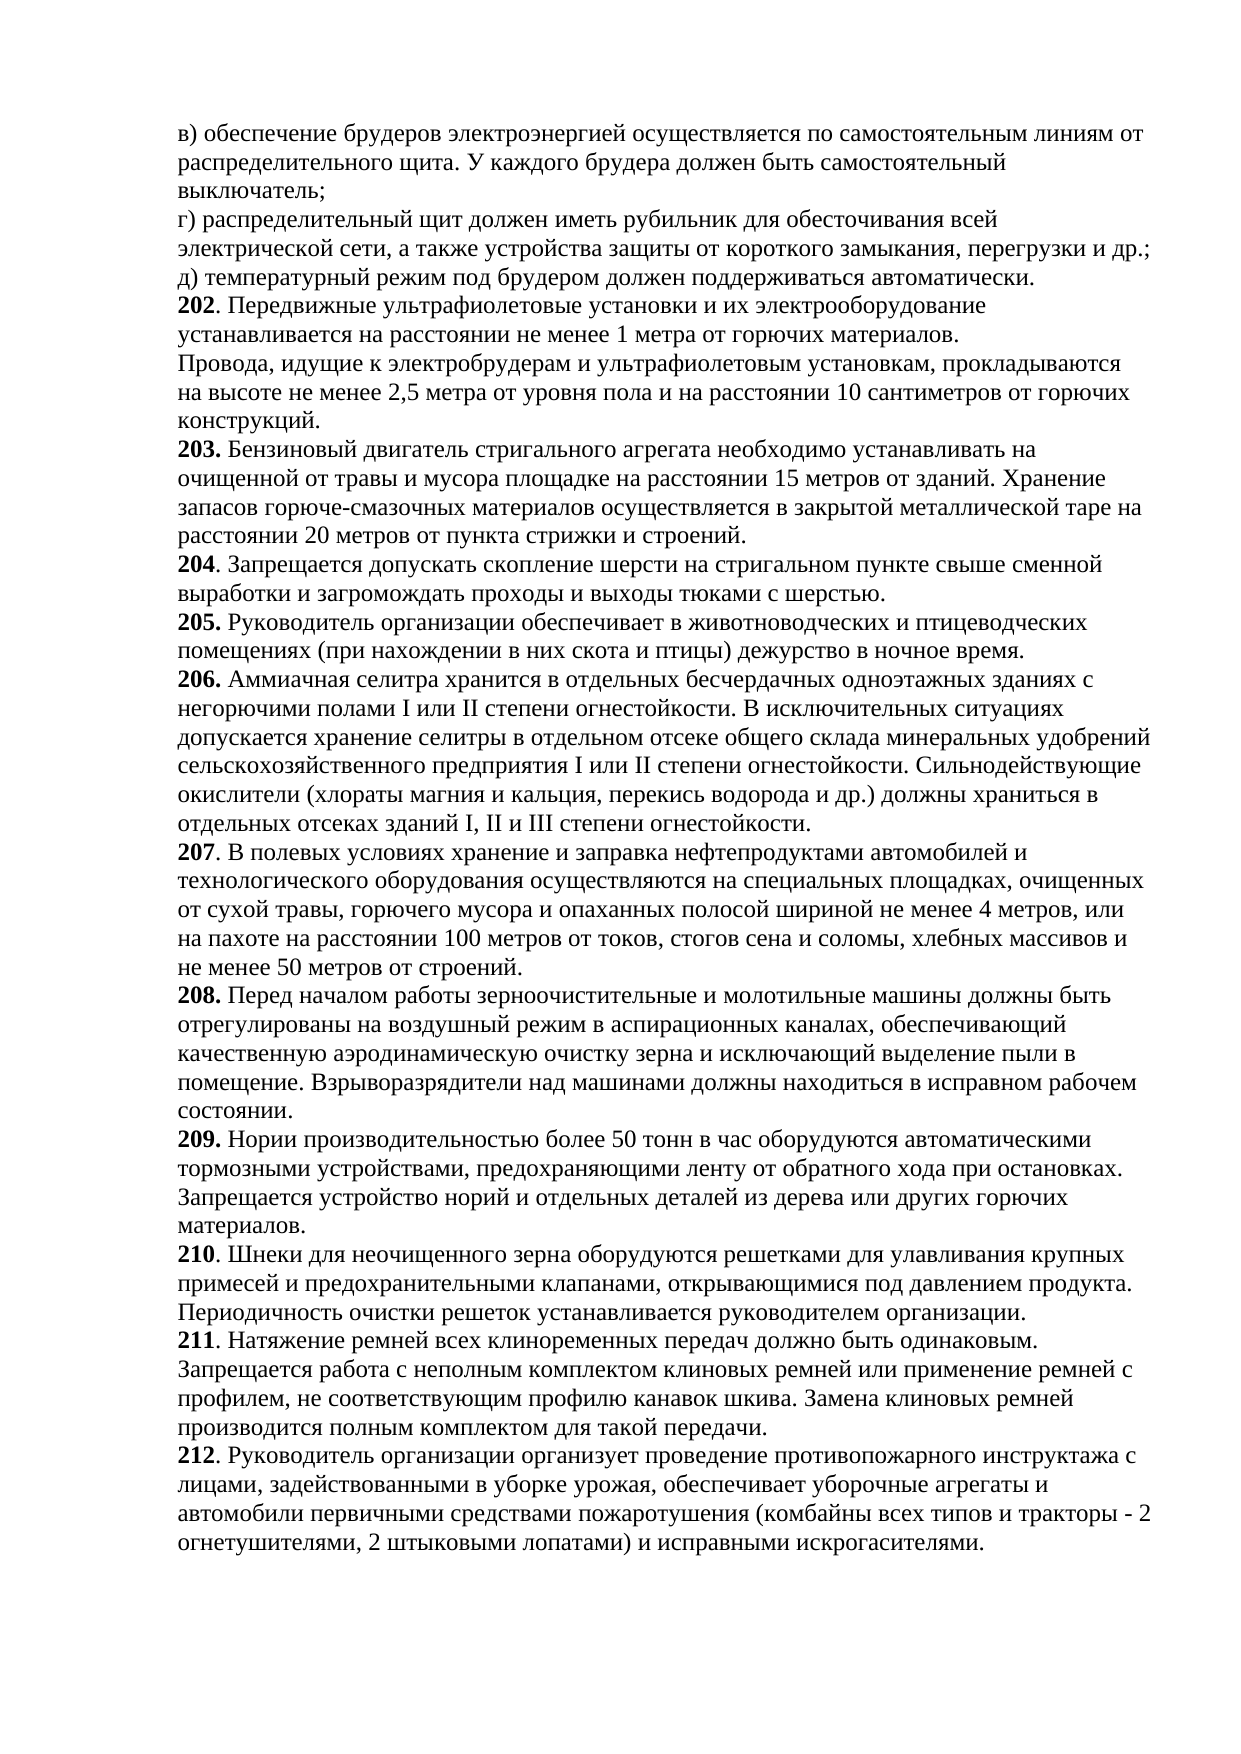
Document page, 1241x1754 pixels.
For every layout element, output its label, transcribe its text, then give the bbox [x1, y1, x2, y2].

text 211. Натяжение ремней всех клиноременных передач должно быть одинаковым. Запрещается работа с неполным комплектом клиновых ремней или применение ремней с профилем, не соответствующим профилю канавок шкива. Замена клиновых ремней производится полным комплектом для такой передачи. [177, 1326, 1152, 1441]
text г) распределительный щит должен иметь рубильник для обесточивания всей электрической сети, а также устройства защиты от короткого замыкания, перегрузки и др.; [177, 204, 1152, 262]
text 208. Перед началом работы зерноочистительные и молотильные машины должны быть отрегулированы на воздушный режим в аспирационных каналах, обеспечивающий качественную аэродинамическую очистку зерна и исключающий выделение пыли в помещение. Взрыворазрядители над машинами должны находиться в исправном рабочем состоянии. [177, 981, 1152, 1124]
text д) температурный режим под брудером должен поддерживаться автоматически. [177, 262, 1152, 291]
text 204. Запрещается допускать скопление шерсти на стригальном пункте свыше сменной выработки и загромождать проходы и выходы тюками с шерстью. [177, 549, 1152, 607]
text 202. Передвижные ультрафиолетовые установки и их электрооборудование устанавливается на расстоянии не менее 1 метра от горючих материалов. Провода, идущие к электробрудерам и ультрафиолетовым установкам, прокладываются на высоте не менее 2,5 метра от уровня пола и на расстоянии 10 сантиметров от горючих конструкций. [177, 291, 1152, 434]
text в) обеспечение брудеров электроэнергией осуществляется по самостоятельным линиям от распределительного щита. У каждого брудера должен быть самостоятельный выключатель; [177, 118, 1152, 204]
text 203. Бензиновый двигатель стригального агрегата необходимо устанавливать на очищенной от травы и мусора площадке на расстоянии 15 метров от зданий. Хранение запасов горюче-смазочных материалов осуществляется в закрытой металлической таре на расстоянии 20 метров от пункта стрижки и строений. [177, 434, 1152, 549]
text 212. Руководитель организации организует проведение противопожарного инструктажа с лицами, задействованными в уборке урожая, обеспечивает уборочные агрегаты и автомобили первичными средствами пожаротушения (комбайны всех типов и тракторы - 2 огнетушителями, 2 штыковыми лопатами) и исправными искрогасителями. [177, 1441, 1152, 1556]
text 205. Руководитель организации обеспечивает в животноводческих и птицеводческих помещениях (при нахождении в них скота и птицы) дежурство в ночное время. 206. Аммиачная селитра хранится в отдельных бесчердачных одноэтажных зданиях с негорючими полами I или II степени огнестойкости. В исключительных ситуациях допускается хранение селитры в отдельном отсеке общего склада минеральных удобрений сельскохозяйственного предприятия I или II степени огнестойкости. Сильнодействующие окислители (хлораты магния и кальция, перекись водорода и др.) должны храниться в отдельных отсеках зданий I, II и III степени огнестойкости. [177, 607, 1152, 837]
text 207. В полевых условиях хранение и заправка нефтепродуктами автомобилей и технологического оборудования осуществляются на специальных площадках, очищенных от сухой травы, горючего мусора и опаханных полосой шириной не менее 4 метров, или на пахоте на расстоянии 100 метров от токов, стогов сена и соломы, хлебных массивов и не менее 50 метров от строений. [177, 837, 1152, 981]
text 210. Шнеки для неочищенного зерна оборудуются решетками для улавливания крупных примесей и предохранительными клапанами, открывающимися под давлением продукта. Периодичность очистки решеток устанавливается руководителем организации. [177, 1239, 1152, 1326]
text 209. Нории производительностью более 50 тонн в час оборудуются автоматическими тормозными устройствами, предохраняющими ленту от обратного хода при остановках. Запрещается устройство норий и отдельных деталей из дерева или других горючих материалов. [177, 1124, 1152, 1239]
